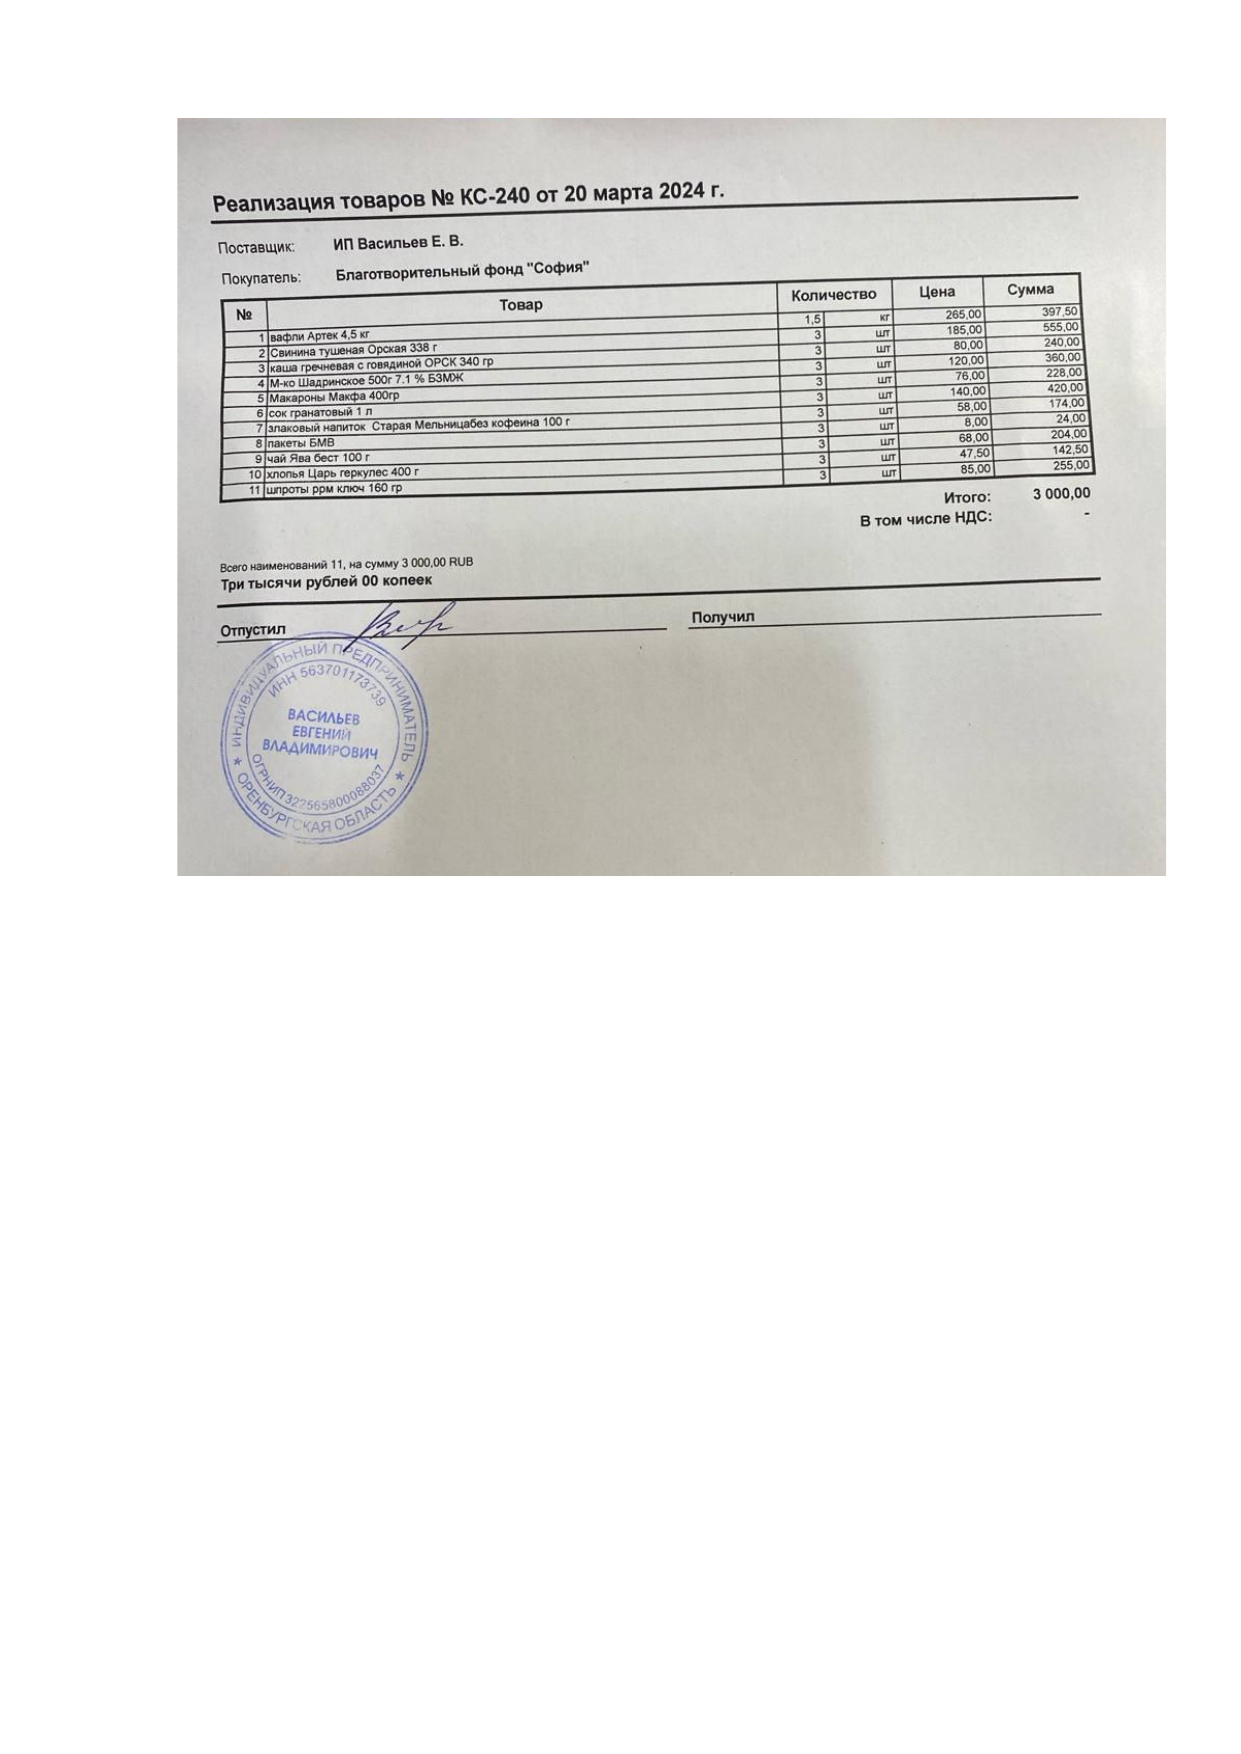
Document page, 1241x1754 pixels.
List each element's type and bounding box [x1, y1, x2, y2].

picture [177, 118, 1167, 876]
